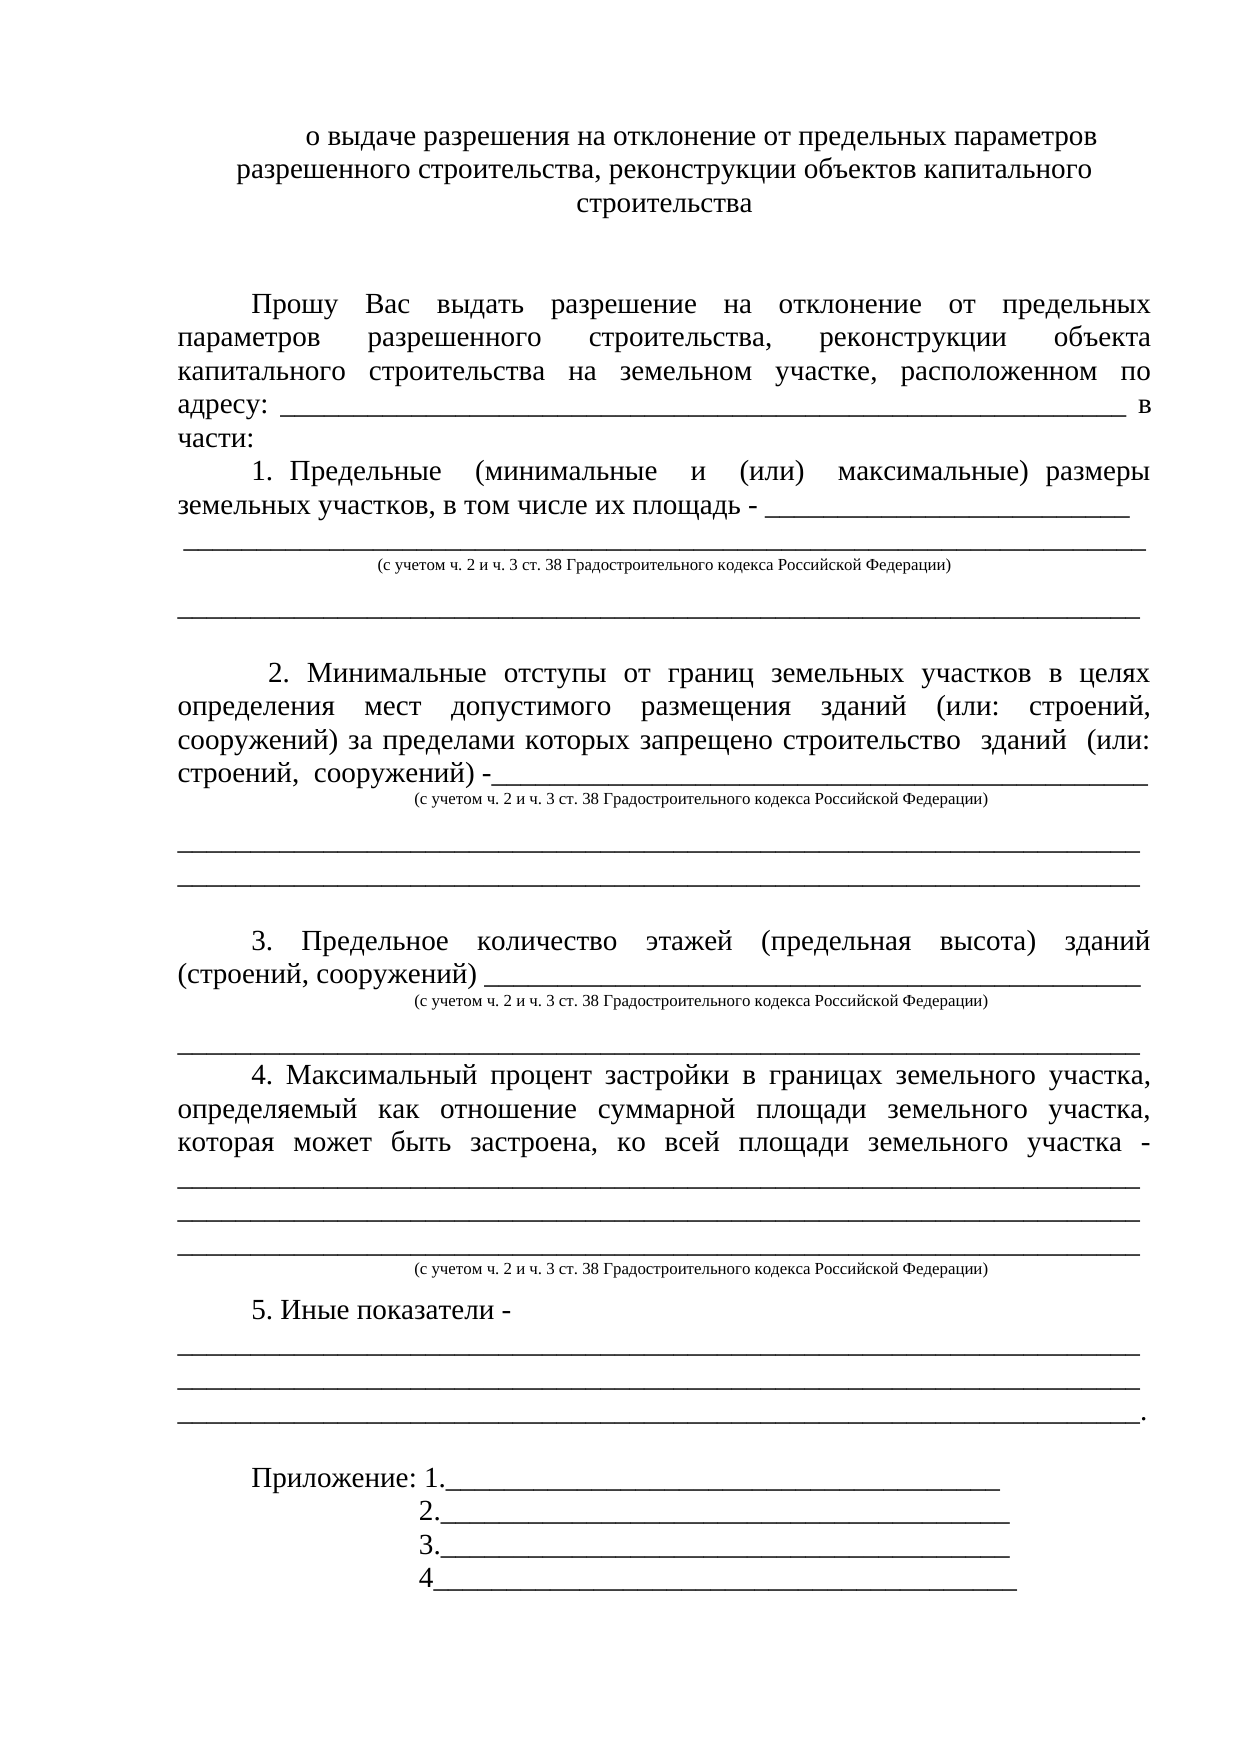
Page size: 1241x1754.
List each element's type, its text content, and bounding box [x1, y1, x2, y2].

text __________________________________________________________________ [177, 521, 1152, 554]
text __________________________________________________________________ [177, 1024, 1152, 1057]
text (с учетом ч. 2 и ч. 3 ст. 38 Градостроительного кодекса Российской Федерации) [177, 990, 1152, 1024]
text о выдаче разрешения на отклонение от предельных параметров разрешенного строительства, реконструкции объектов капитального строительства [177, 118, 1152, 219]
text Приложение: 1.______________________________________ [177, 1460, 1152, 1493]
text __________________________________________________________________ [177, 856, 1152, 889]
text __________________________________________________________________ [177, 822, 1152, 856]
text 4________________________________________ [177, 1560, 1152, 1594]
text 3. Предельное количество этажей (предельная высота) зданий (строений, сооружений) _____________________________________________ [177, 923, 1152, 990]
text ____________________________________________________________________________________________________________________________________ [177, 1191, 1152, 1258]
text (с учетом ч. 2 и ч. 3 ст. 38 Градостроительного кодекса Российской Федерации) [177, 789, 1152, 822]
text 5. Иные показатели - ______________________________________________________________________________________________________________________________________________________________________________________________________. [177, 1292, 1152, 1426]
text __________________________________________________________________ [177, 588, 1152, 621]
text 2. Минимальные отступы от границ земельных участков в целях определения мест допустимого размещения зданий (или: строений, сооружений) за пределами которых запрещено строительство зданий (или: строений, сооружений) -_____________________________________________ [177, 655, 1152, 789]
text 3._______________________________________ [177, 1527, 1152, 1560]
text 1. Предельные (минимальные и (или) максимальные) размеры земельных участков, в том числе их площадь - _________________________ [177, 453, 1152, 521]
text 4. Максимальный процент застройки в границах земельного участка, определяемый как отношение суммарной площади земельного участка, которая может быть застроена, ко всей площади земельного участка -__________________________________________________________________ [177, 1057, 1152, 1191]
text 2._______________________________________ [177, 1493, 1152, 1527]
text (с учетом ч. 2 и ч. 3 ст. 38 Градостроительного кодекса Российской Федерации) [177, 554, 1152, 588]
text Прошу Вас выдать разрешение на отклонение от предельных параметров разрешенного строительства, реконструкции объекта капитального строительства на земельном участке, расположенном по адресу: __________________________________________________________ в части: [177, 286, 1152, 453]
text (с учетом ч. 2 и ч. 3 ст. 38 Градостроительного кодекса Российской Федерации) [177, 1258, 1152, 1292]
